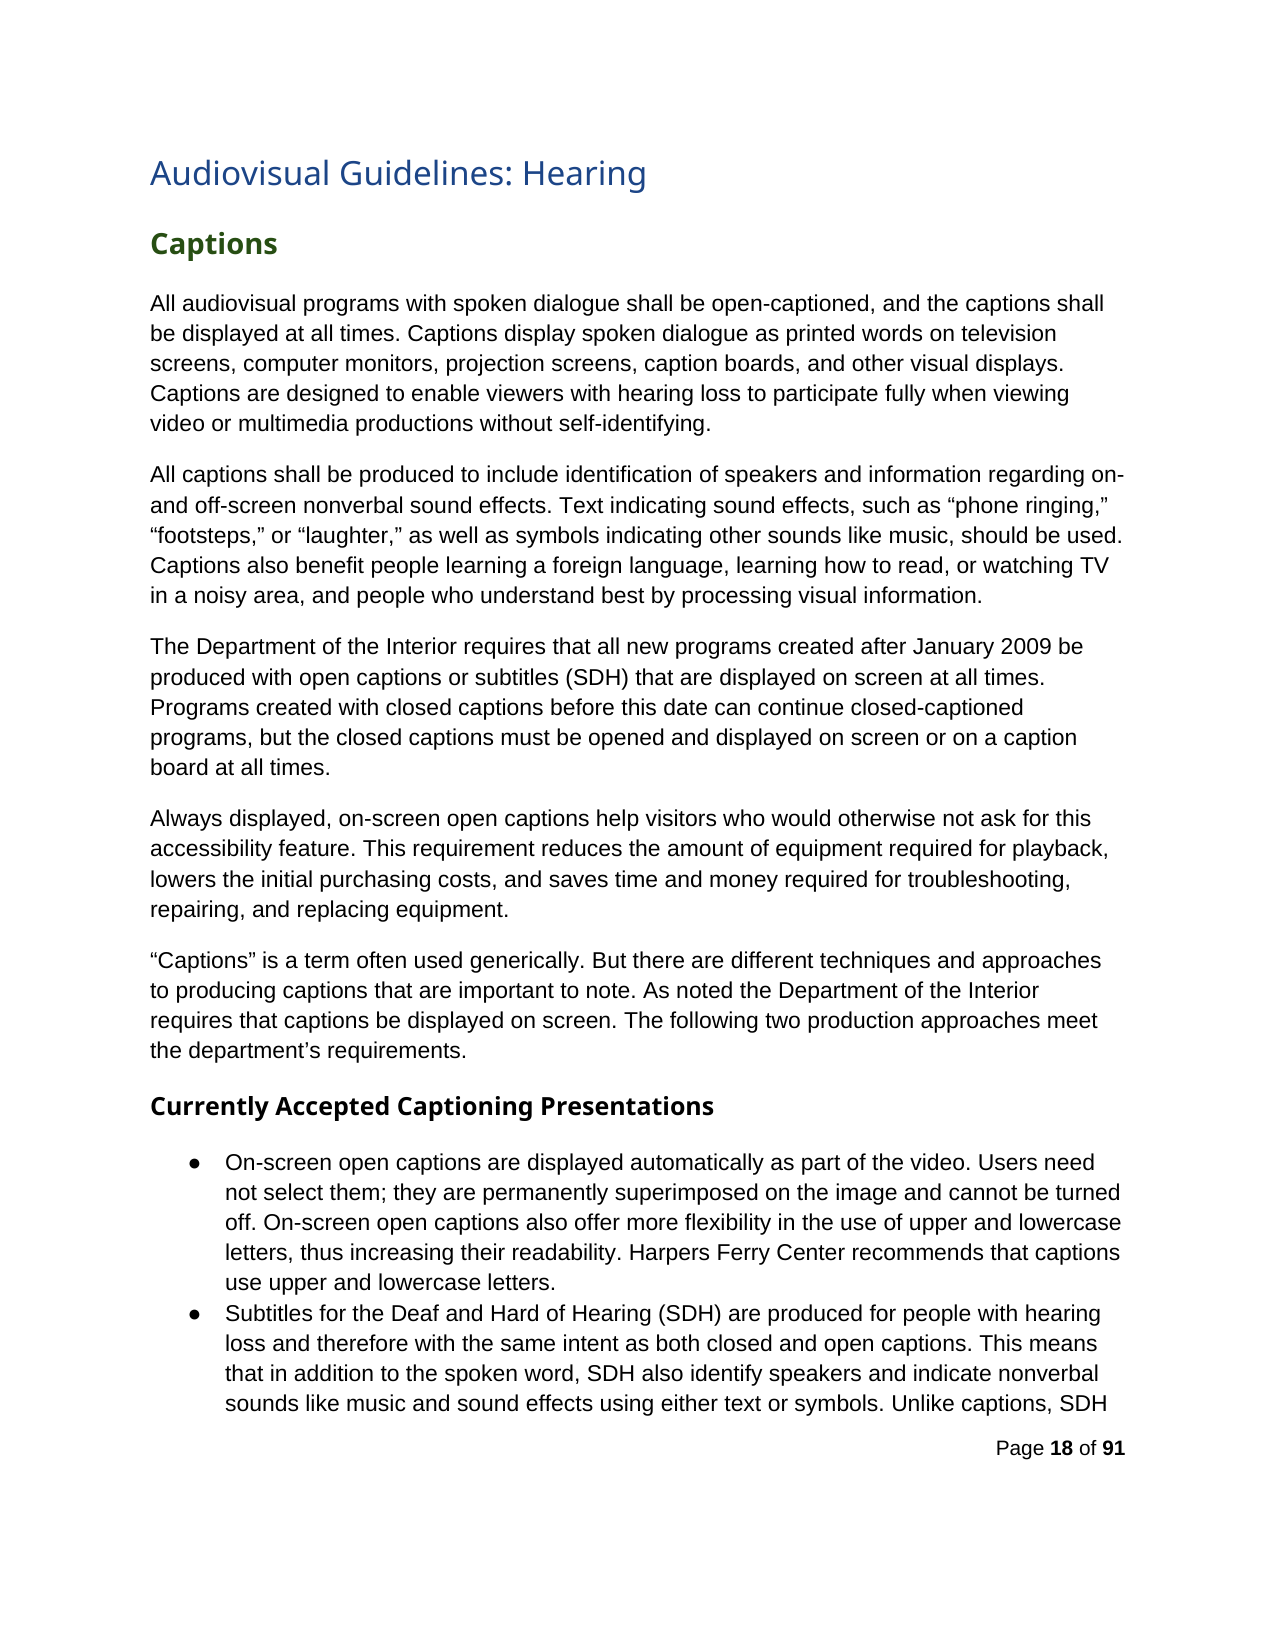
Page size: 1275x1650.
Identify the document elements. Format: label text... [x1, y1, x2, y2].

text “Captions” is a term often used generically. But there are different techniques and approaches to producing captions that are important to note. As noted the Department of the Interior requires that captions be displayed on screen. The following two production approaches meet the department’s requirements. [150, 947, 1125, 1064]
subtitle Captions [150, 223, 1125, 263]
text All captions shall be produced to include identification of speakers and information regarding on- and off-screen nonverbal sound effects. Text indicating sound effects, such as “phone ringing,” “footsteps,” or “laughter,” as well as symbols indicating other sounds like music, should be used. Captions also benefit people learning a foreign language, learning how to read, or watching TV in a noisy area, and people who understand best by processing visual information. [150, 461, 1125, 608]
subtitle Audiovisual Guidelines: Hearing [150, 150, 1125, 195]
list On-screen open captions are displayed automatically as part of the video. Users need not select them; they are permanently superimposed on the image and cannot be turned off. On-screen open captions also offer more flexibility in the use of upper and lowercase letters, thus increasing their readability. Harpers Ferry Center recommends that captions use upper and lowercase letters. [187, 1148, 1125, 1296]
text Always displayed, on-screen open captions help visitors who would otherwise not ask for this accessibility feature. This requirement reduces the amount of equipment required for playback, lowers the initial purchasing costs, and saves time and money required for troubleshooting, repairing, and replacing equipment. [150, 805, 1125, 922]
subtitle Currently Accepted Captioning Presentations [150, 1088, 1125, 1122]
text The Department of the Interior requires that all new programs created after January 2009 be produced with open captions or subtitles (SDH) that are displayed on screen at all times. Programs created with closed captions before this date can continue closed-captioned programs, but the closed captions must be opened and displayed on screen or on a caption board at all times. [150, 633, 1125, 780]
text All audiovisual programs with spoken dialogue shall be open-captioned, and the captions shall be displayed at all times. Captions display spoken dialogue as printed words on television screens, computer monitors, projection screens, caption boards, and other visual displays. Captions are designed to enable viewers with hearing loss to participate fully when viewing video or multimedia productions without self-identifying. [150, 289, 1125, 437]
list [187, 1299, 1125, 1416]
